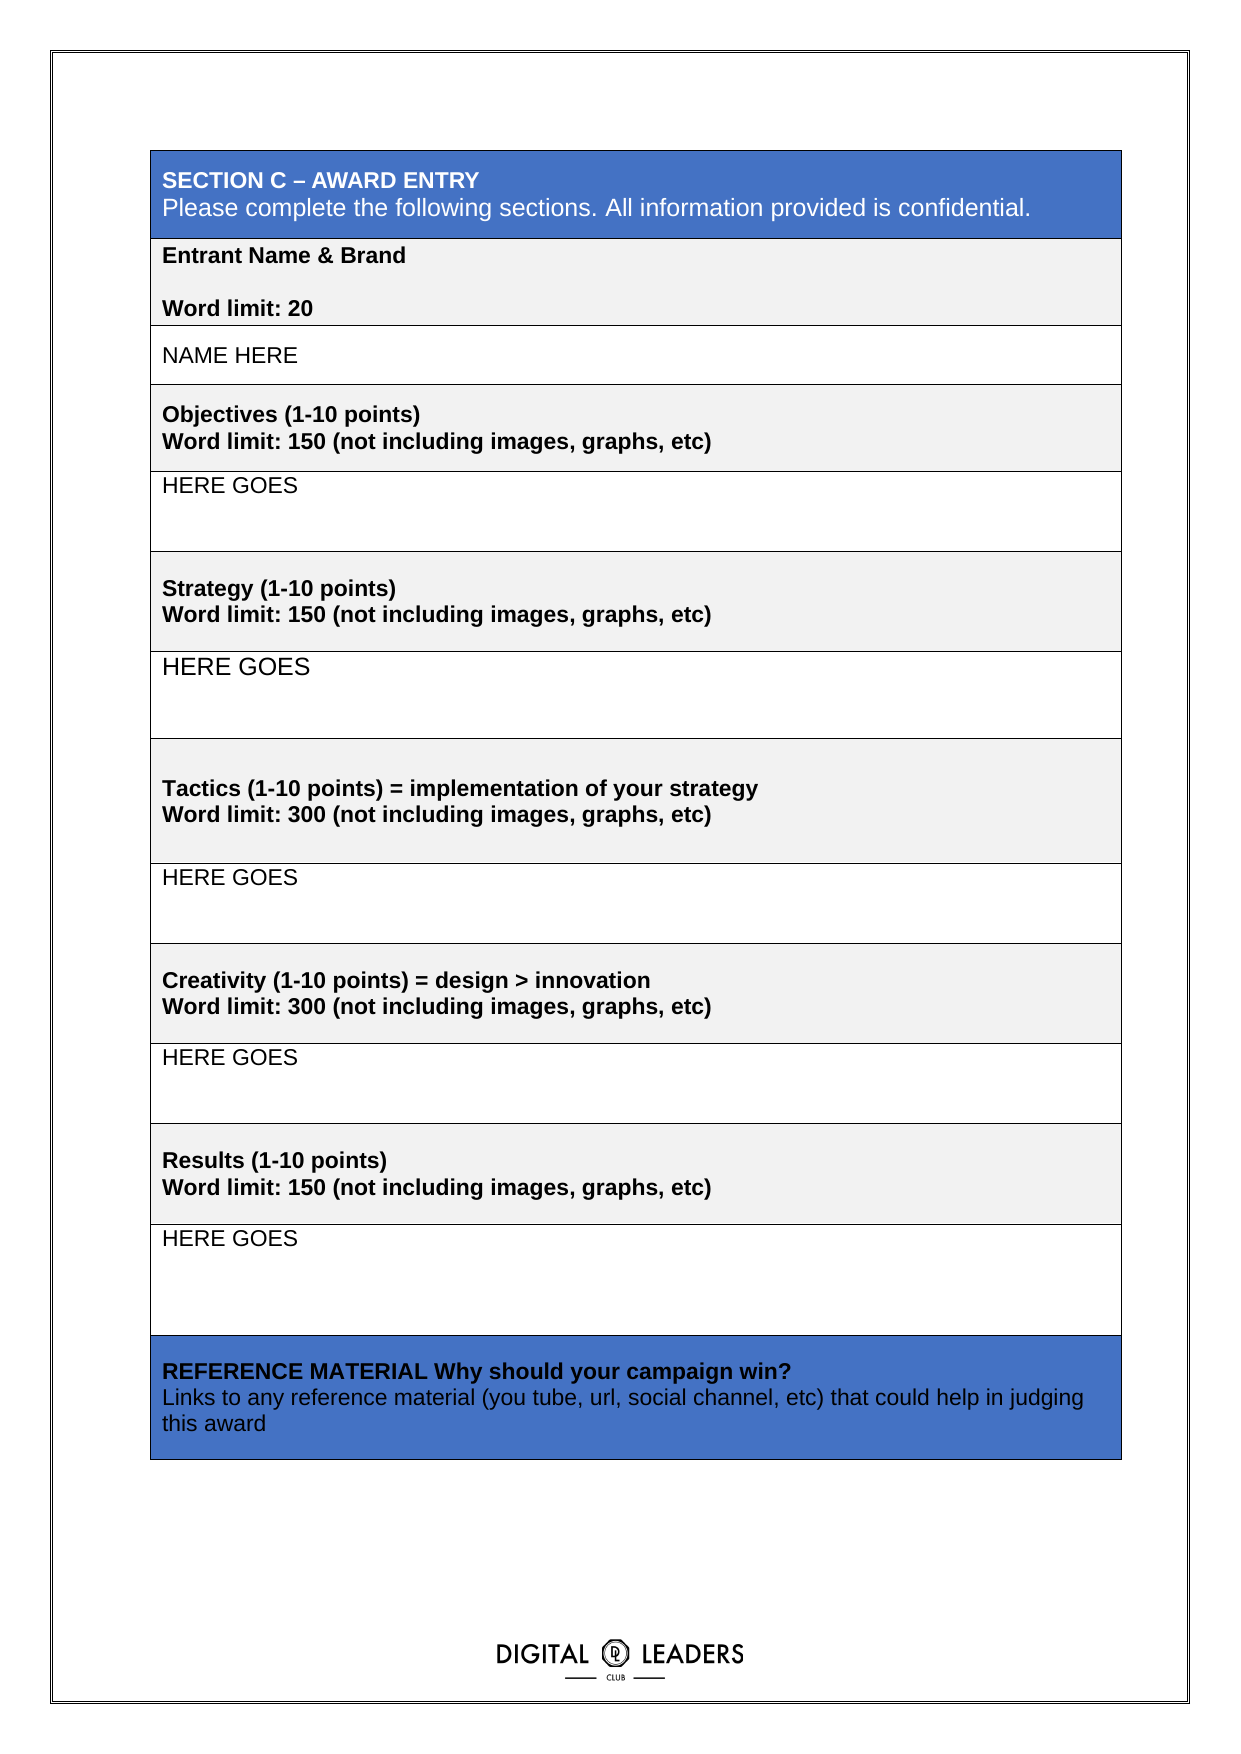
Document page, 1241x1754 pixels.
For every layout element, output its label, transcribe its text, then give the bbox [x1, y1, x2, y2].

table_cell HERE GOES [151, 1225, 1121, 1335]
table_cell Creativity (1-10 points) = design > innovation Word limit: 300 (not including images, graphs, etc) [151, 944, 1121, 1043]
table_cell NAME HERE [151, 326, 1121, 384]
table_cell Entrant Name & Brand Word limit: 20 [151, 239, 1121, 325]
table_cell Tactics (1-10 points) = implementation of your strategy Word limit: 300 (not including images, graphs, etc) [151, 739, 1121, 862]
table_cell REFERENCE MATERIAL Why should your campaign win? Links to any reference material (you tube, url, social channel, etc) that could help in judging this award [151, 1336, 1121, 1459]
table_cell Results (1-10 points) Word limit: 150 (not including images, graphs, etc) [151, 1124, 1121, 1223]
table_cell HERE GOES [151, 472, 1121, 551]
table_cell Strategy (1-10 points) Word limit: 150 (not including images, graphs, etc) [151, 552, 1121, 651]
table_cell Objectives (1-10 points) Word limit: 150 (not including images, graphs, etc) [151, 385, 1121, 471]
table_cell HERE GOES [151, 652, 1121, 738]
table_header SECTION C – AWARD ENTRY Please complete the following sections. All information provided is confidential. [151, 151, 1121, 238]
picture [497, 1639, 743, 1681]
table_cell HERE GOES [151, 864, 1121, 942]
table_cell HERE GOES [151, 1044, 1121, 1123]
